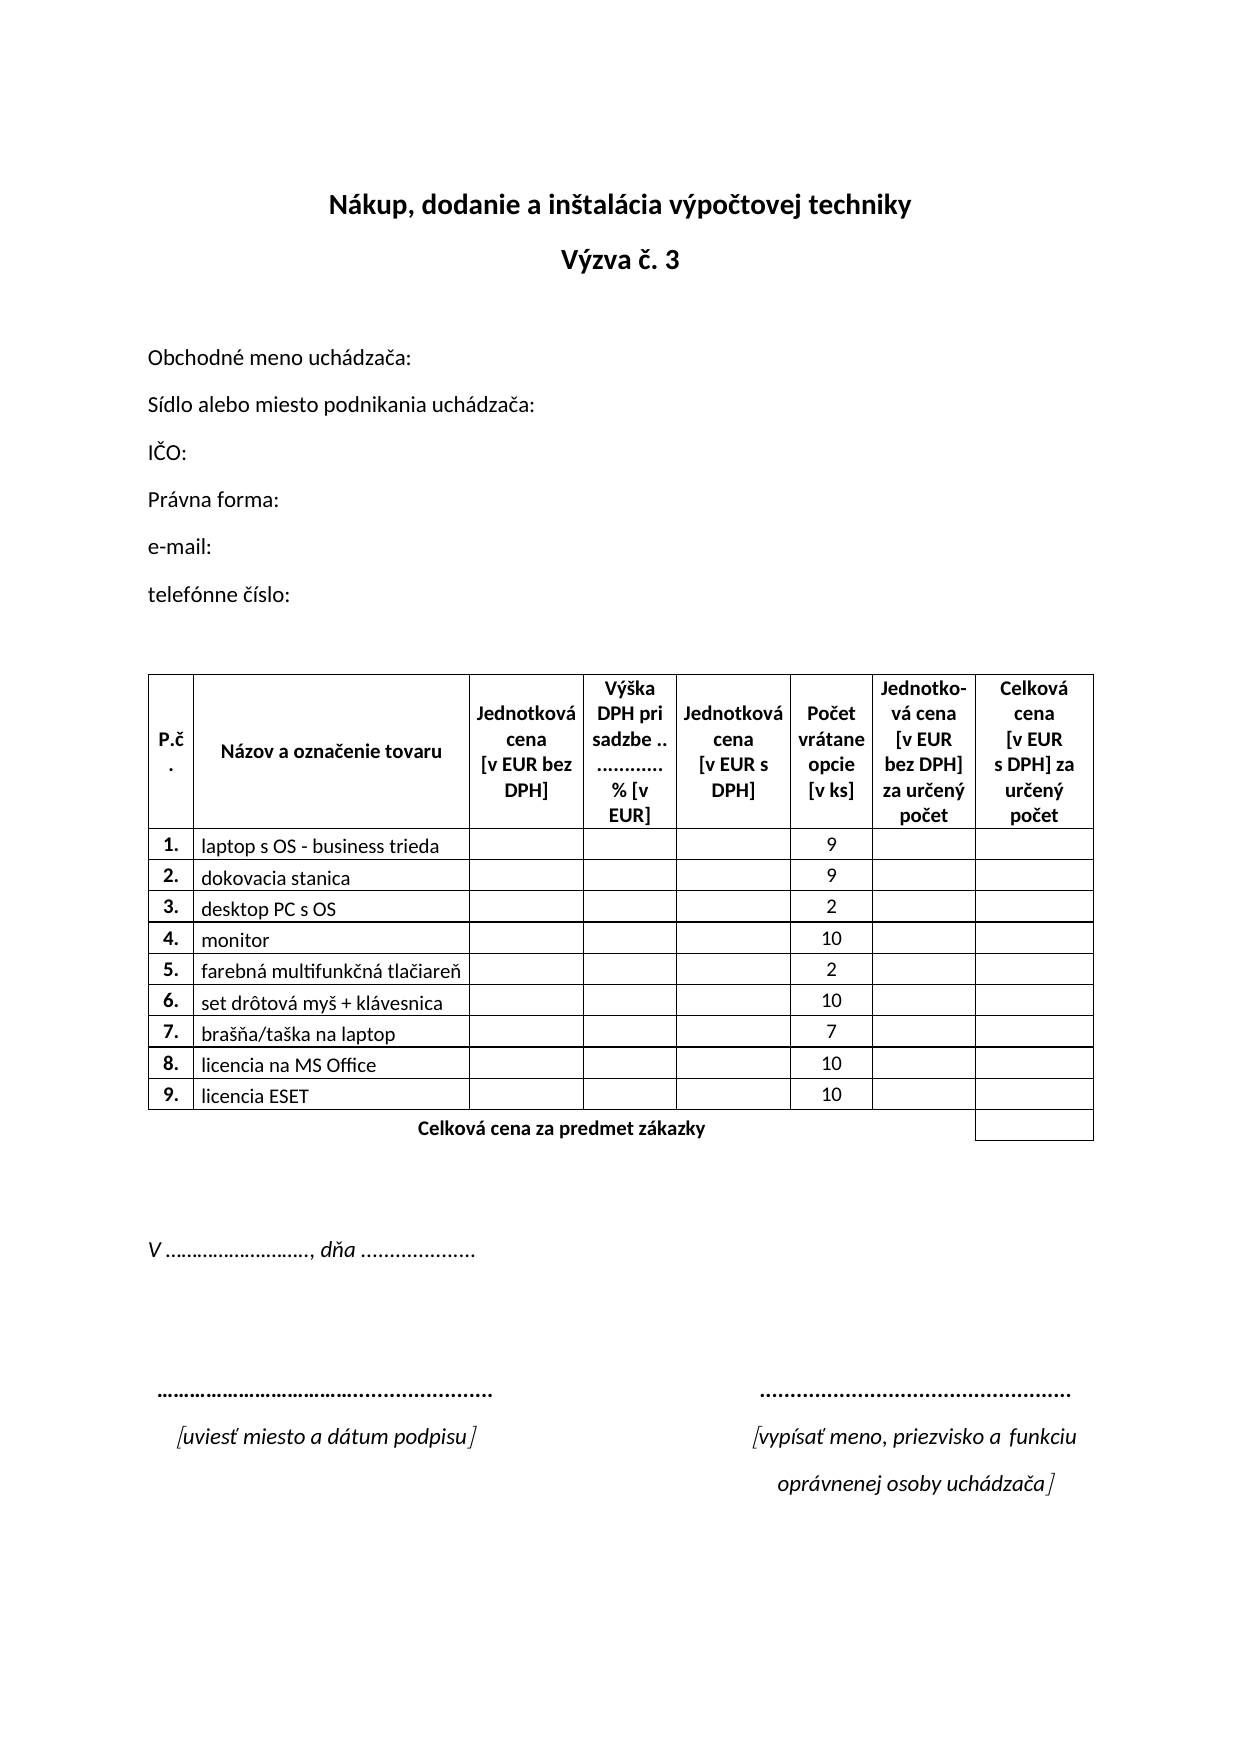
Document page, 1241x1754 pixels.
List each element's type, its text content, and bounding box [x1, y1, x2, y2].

table_cell 9 [791, 829, 872, 859]
table_cell 1. [149, 829, 193, 859]
table_header Jednotková cena [v EUR s DPH] [677, 675, 790, 828]
table_cell 7 [791, 1016, 872, 1046]
table_cell 9 [791, 860, 872, 890]
text Sídlo alebo miesto podnikania uchádzača: [148, 390, 1062, 418]
table_cell [677, 860, 790, 890]
table_cell set drôtová myš + klávesnica [194, 985, 469, 1015]
table_cell [976, 891, 1093, 921]
table_cell [873, 1048, 975, 1078]
table_cell [470, 1016, 583, 1046]
table_cell [470, 954, 583, 984]
table_header Výška DPH pri sadzbe .............. % [v EUR] [584, 675, 676, 828]
text Obchodné meno uchádzača: [148, 343, 1062, 371]
table_cell 3. [149, 891, 193, 921]
table_cell [584, 891, 676, 921]
table_cell farebná multifunkčná tlačiareň [194, 954, 469, 984]
table_cell [976, 1079, 1093, 1109]
table_cell [677, 923, 790, 953]
table_cell [584, 985, 676, 1015]
table_cell 2 [791, 891, 872, 921]
table_cell 10 [791, 923, 872, 953]
text IČO: [148, 438, 1062, 466]
text ………………………………....................... ................................................... [148, 1376, 1093, 1403]
table_cell [584, 829, 676, 859]
table_cell [584, 1016, 676, 1046]
table_cell [470, 860, 583, 890]
table_cell [873, 954, 975, 984]
table_cell [677, 985, 790, 1015]
text V ……………….…….., dňa .................... [148, 1235, 1093, 1263]
table_cell Celková cena za predmet zákazky [148, 1110, 975, 1140]
table_header P.č. [149, 675, 193, 828]
table_cell [677, 829, 790, 859]
table_cell 10 [791, 1048, 872, 1078]
table_cell [873, 923, 975, 953]
table_header Celková cena [v EUR s DPH] za určený počet [976, 675, 1093, 828]
table_cell [677, 954, 790, 984]
table_cell monitor [194, 923, 469, 953]
table_header Názov a označenie tovaru [194, 675, 469, 828]
table_cell [584, 860, 676, 890]
table_cell [677, 891, 790, 921]
text Výzva č. 3 [148, 241, 1093, 276]
table_cell desktop PC s OS [194, 891, 469, 921]
table_cell [470, 1048, 583, 1078]
table_cell [584, 923, 676, 953]
table_cell laptop s OS - business trieda [194, 829, 469, 859]
table_cell 2 [791, 954, 872, 984]
table_cell [470, 891, 583, 921]
table_cell dokovacia stanica [194, 860, 469, 890]
text Právna forma: [148, 485, 1062, 513]
table_cell 10 [791, 985, 872, 1015]
table_cell 10 [791, 1079, 872, 1109]
table_cell [873, 860, 975, 890]
table_cell [873, 1079, 975, 1109]
table_cell [976, 985, 1093, 1015]
table_cell [976, 954, 1093, 984]
table_cell brašňa/taška na laptop [194, 1016, 469, 1046]
table_cell [873, 829, 975, 859]
table_cell 6. [149, 985, 193, 1015]
table_cell [584, 1048, 676, 1078]
text telefónne číslo: [148, 580, 1062, 608]
table_cell [976, 829, 1093, 859]
table_header Jednotko-vá cena [v EUR bez DPH] za určený počet [873, 675, 975, 828]
table_cell [677, 1079, 790, 1109]
table_header Počet vrátane opcie [v ks] [791, 675, 872, 828]
table_cell [976, 923, 1093, 953]
table_cell [873, 985, 975, 1015]
table_cell [873, 891, 975, 921]
text Nákup, dodanie a inštalácia výpočtovej techniky [148, 186, 1093, 221]
table_cell [976, 860, 1093, 890]
table_cell [677, 1016, 790, 1046]
table_cell 8. [149, 1048, 193, 1078]
text uviesť miesto a dátum podpisu vypísať meno, priezvisko a funkciu [148, 1422, 1093, 1450]
table_cell [584, 1079, 676, 1109]
table_cell licencia na MS Office [194, 1048, 469, 1078]
table_cell [976, 1016, 1093, 1046]
table_cell 4. [149, 923, 193, 953]
table_cell [976, 1048, 1093, 1078]
table_cell [470, 1079, 583, 1109]
text oprávnenej osoby uchádzača [148, 1469, 1093, 1497]
table_cell 5. [149, 954, 193, 984]
table_header Jednotková cena [v EUR bez DPH] [470, 675, 583, 828]
table_cell [873, 1016, 975, 1046]
table_cell 2. [149, 860, 193, 890]
table_cell [584, 954, 676, 984]
table_cell [677, 1048, 790, 1078]
table_cell 7. [149, 1016, 193, 1046]
table_cell licencia ESET [194, 1079, 469, 1109]
table_cell [470, 829, 583, 859]
text e-mail: [148, 532, 1062, 560]
table_cell [470, 923, 583, 953]
table_cell [470, 985, 583, 1015]
table_cell [976, 1110, 1093, 1140]
table_cell 9. [149, 1079, 193, 1109]
